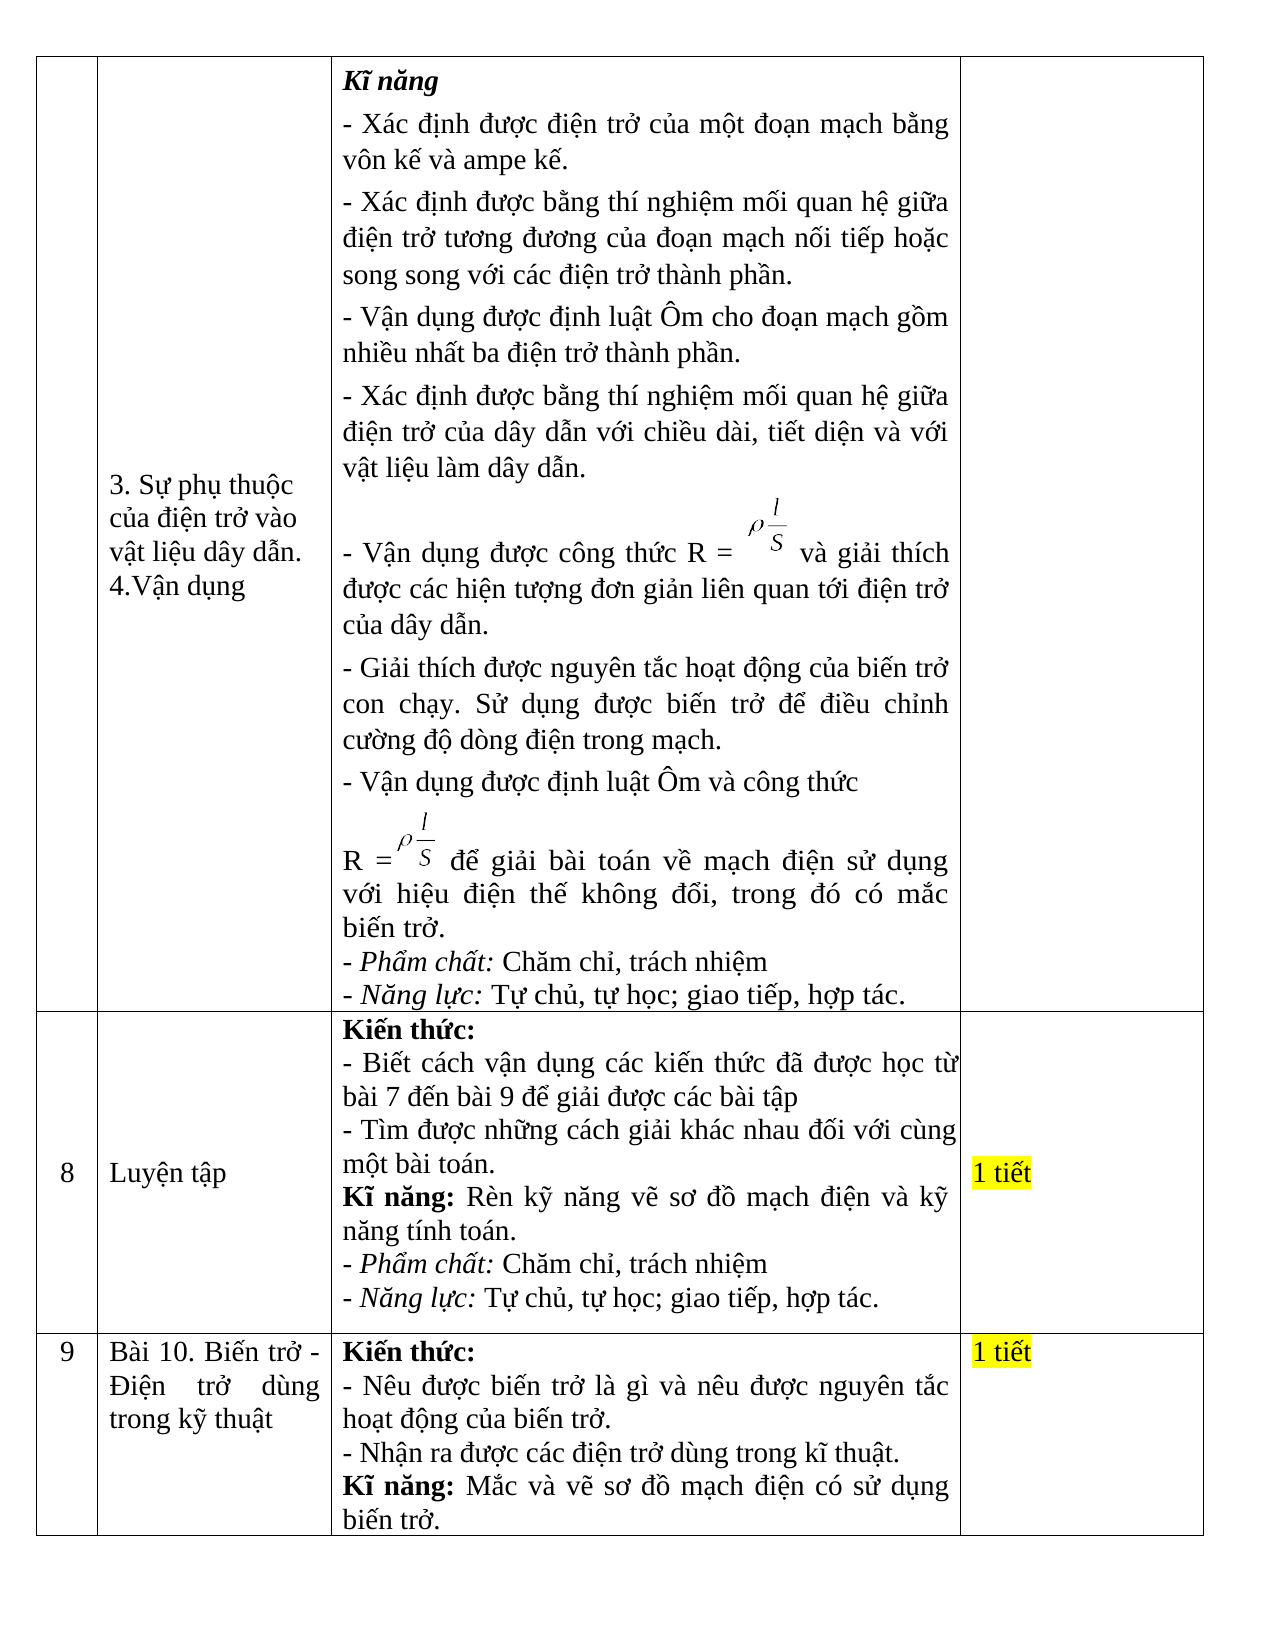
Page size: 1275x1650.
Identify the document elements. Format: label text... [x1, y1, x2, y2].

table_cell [98, 57, 331, 1011]
table_cell 9 [37, 1334, 97, 1535]
table_cell 1 tiết [961, 1334, 1203, 1535]
table_cell 1 tiết [961, 1012, 1203, 1333]
table_cell Kiến thức: - Biết cách vận dụng các kiến thức đã được học từ bài 7 đến bài 9 để giải được các bài tập - Tìm được những cách giải khác nhau đối với cùng một bài toán. Kĩ năng: Rèn kỹ năng vẽ sơ đồ mạch điện và kỹ năng tính toán. - Phẩm chất: Chăm chỉ, trách nhiệm - Năng lực: Tự chủ, tự học; giao tiếp, hợp tác. [332, 1012, 960, 1333]
table_cell 7 [37, 57, 97, 1011]
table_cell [961, 57, 1203, 1011]
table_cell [332, 57, 960, 1011]
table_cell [332, 1334, 960, 1535]
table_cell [98, 1334, 331, 1535]
table_cell 8 [37, 1012, 97, 1333]
table_cell Luyện tập [98, 1012, 331, 1333]
